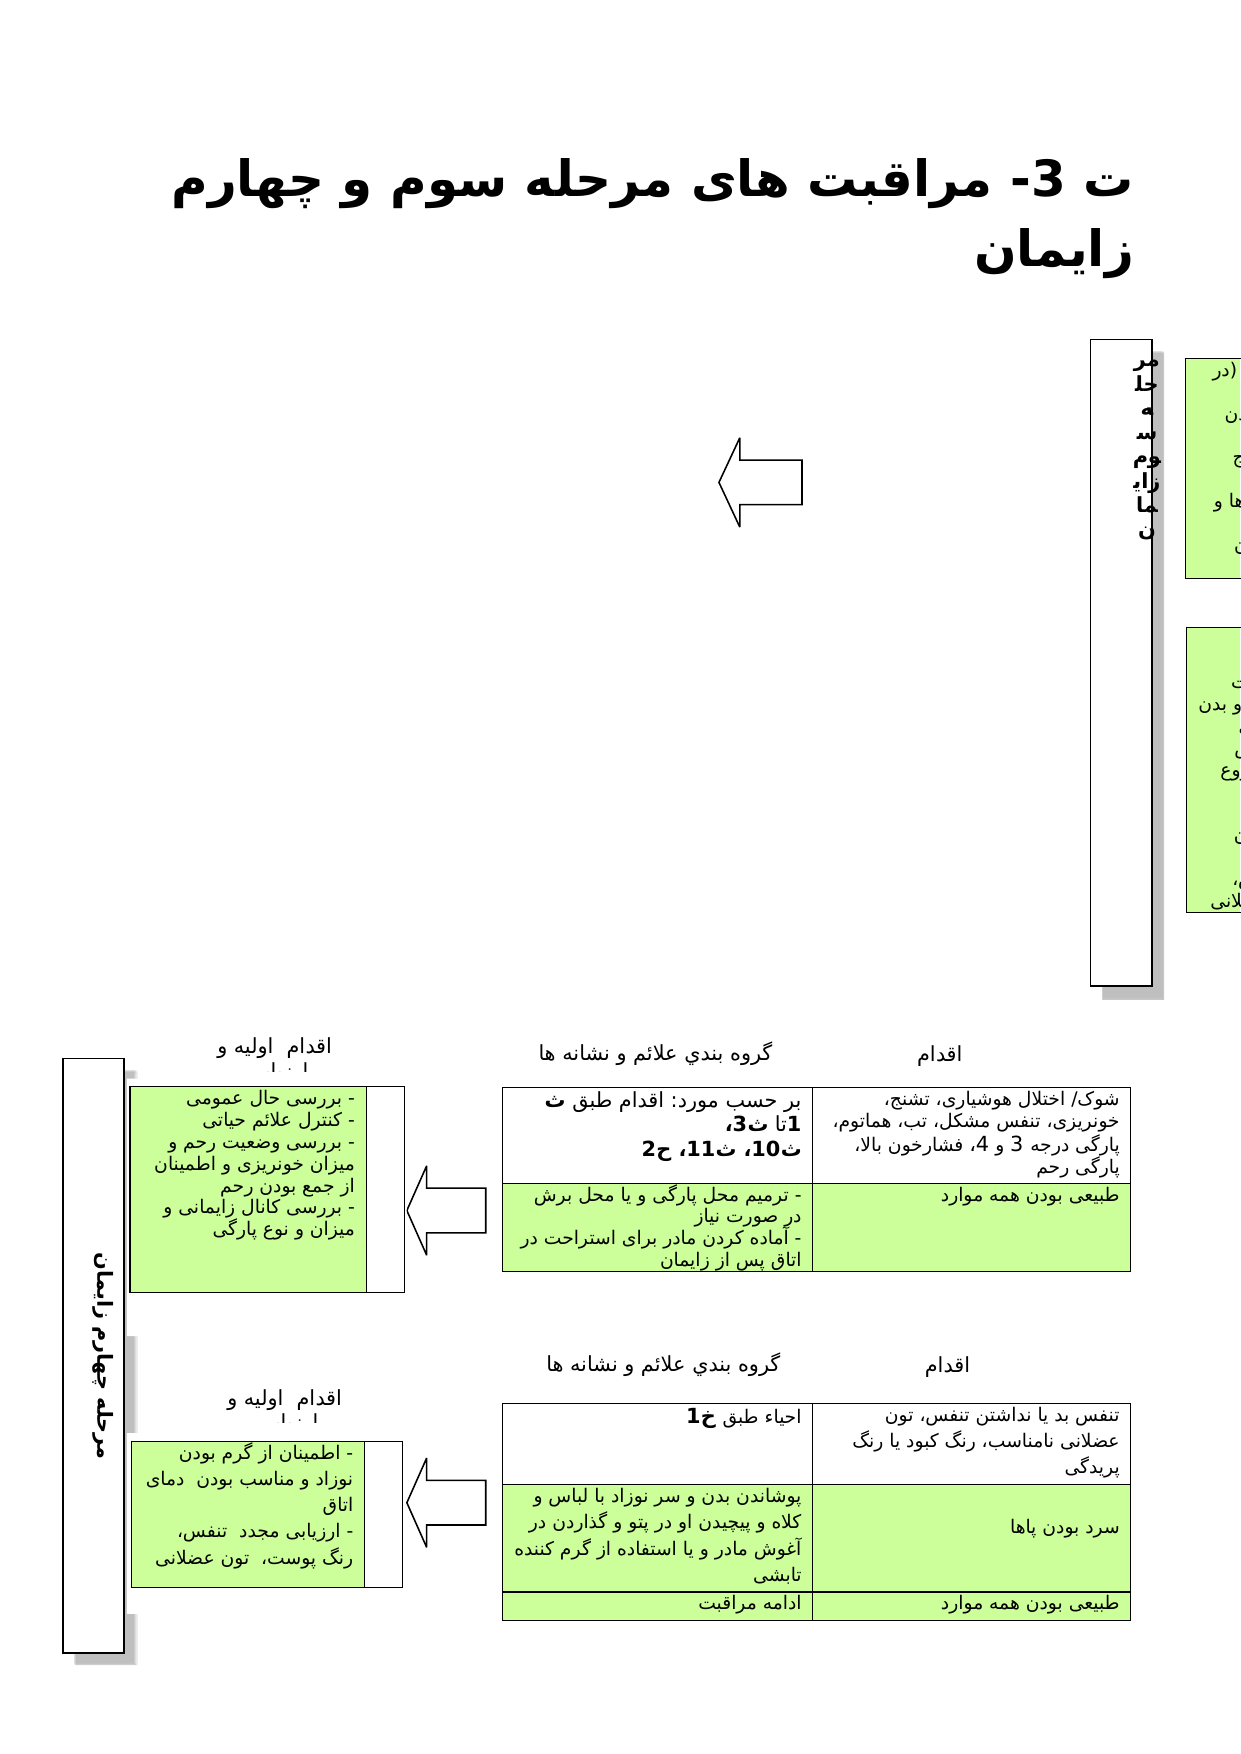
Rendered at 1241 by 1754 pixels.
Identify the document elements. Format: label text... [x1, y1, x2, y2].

text ت 3- مراقبت های مرحله سوم و چهارم زایمان [89, 150, 1134, 278]
